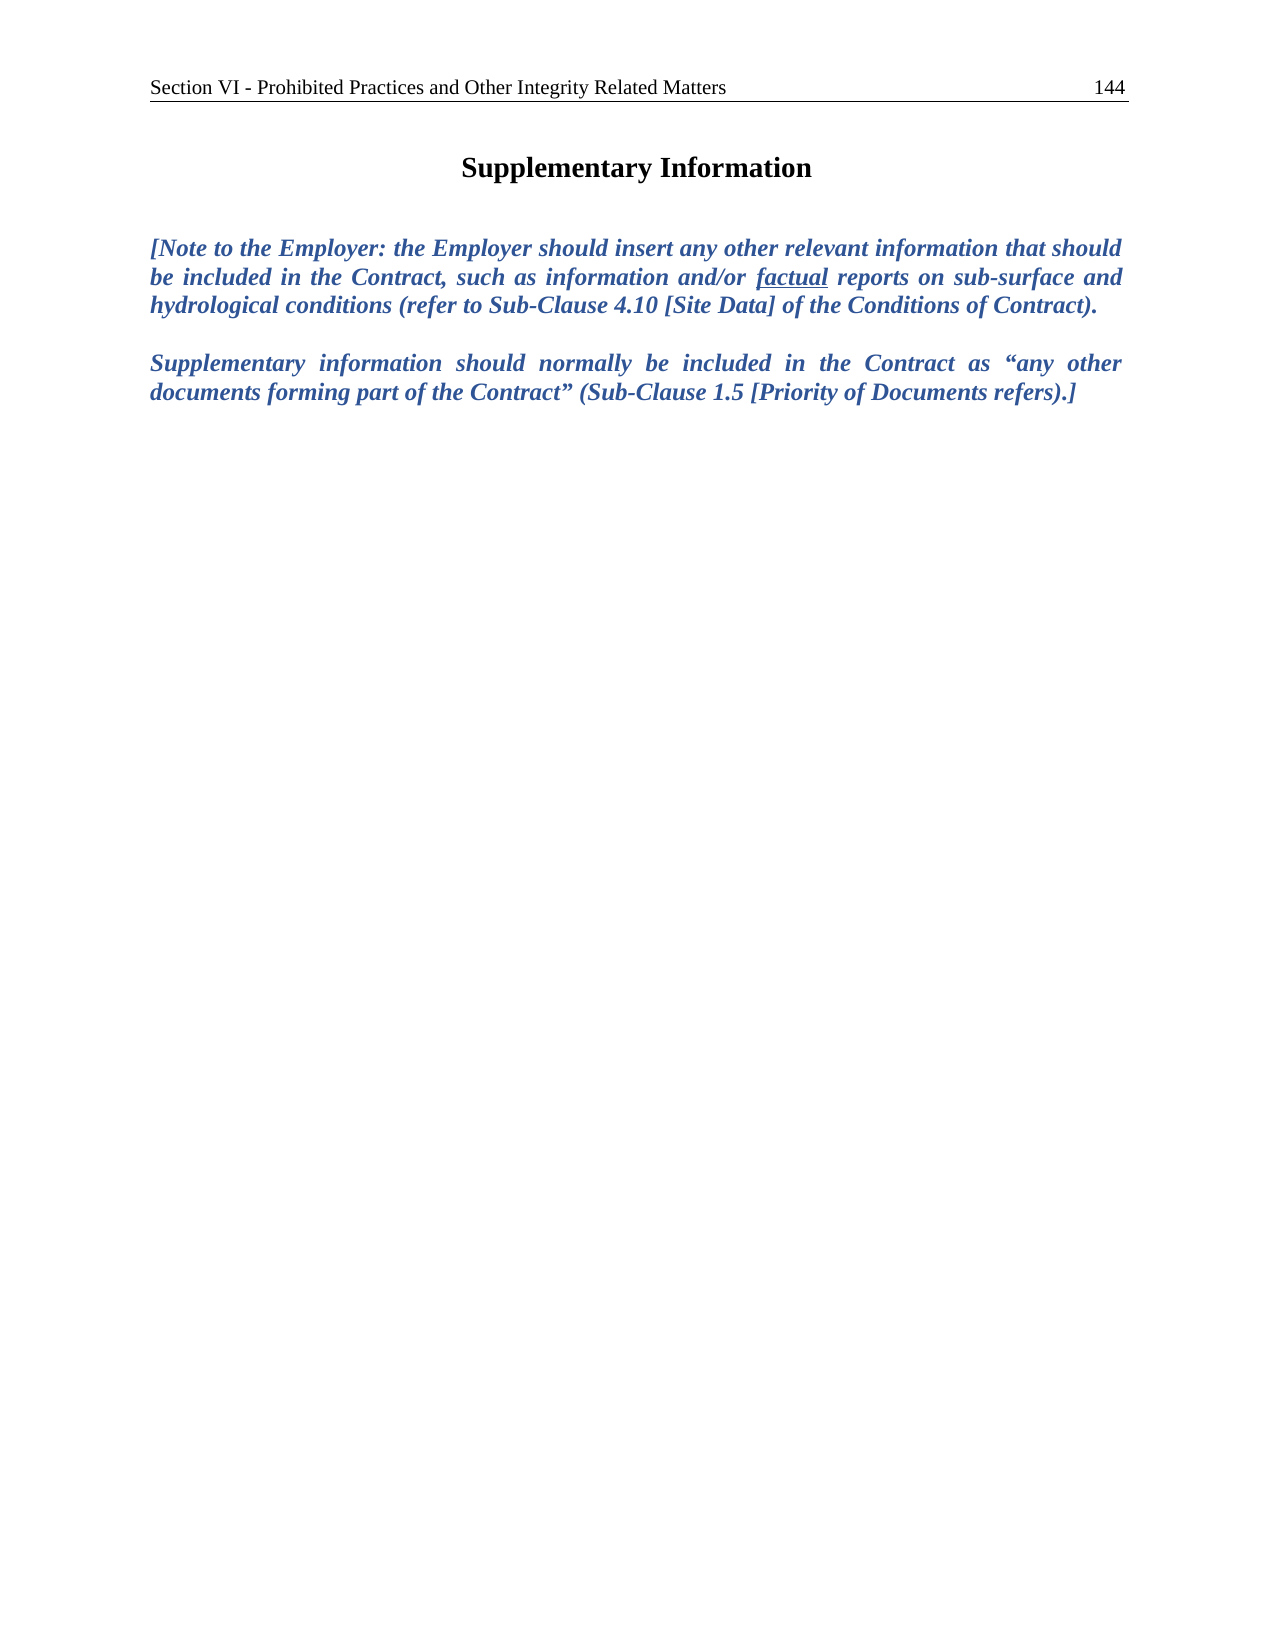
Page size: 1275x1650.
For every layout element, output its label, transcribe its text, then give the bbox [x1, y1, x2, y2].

text Supplementary information should normally be included in the Contract as “any other documents forming part of the Contract” (Sub-Clause 1.5 [Priority of Documents refers).] [150, 348, 1125, 406]
subtitle Supplementary Information [150, 150, 1123, 183]
text [Note to the Employer: the Employer should insert any other relevant information that should be included in the Contract, such as information and/or factual reports on sub-surface and hydrological conditions (refer to Sub-Clause 4.10 [Site Data] of the Conditions of Contract). [150, 233, 1125, 319]
